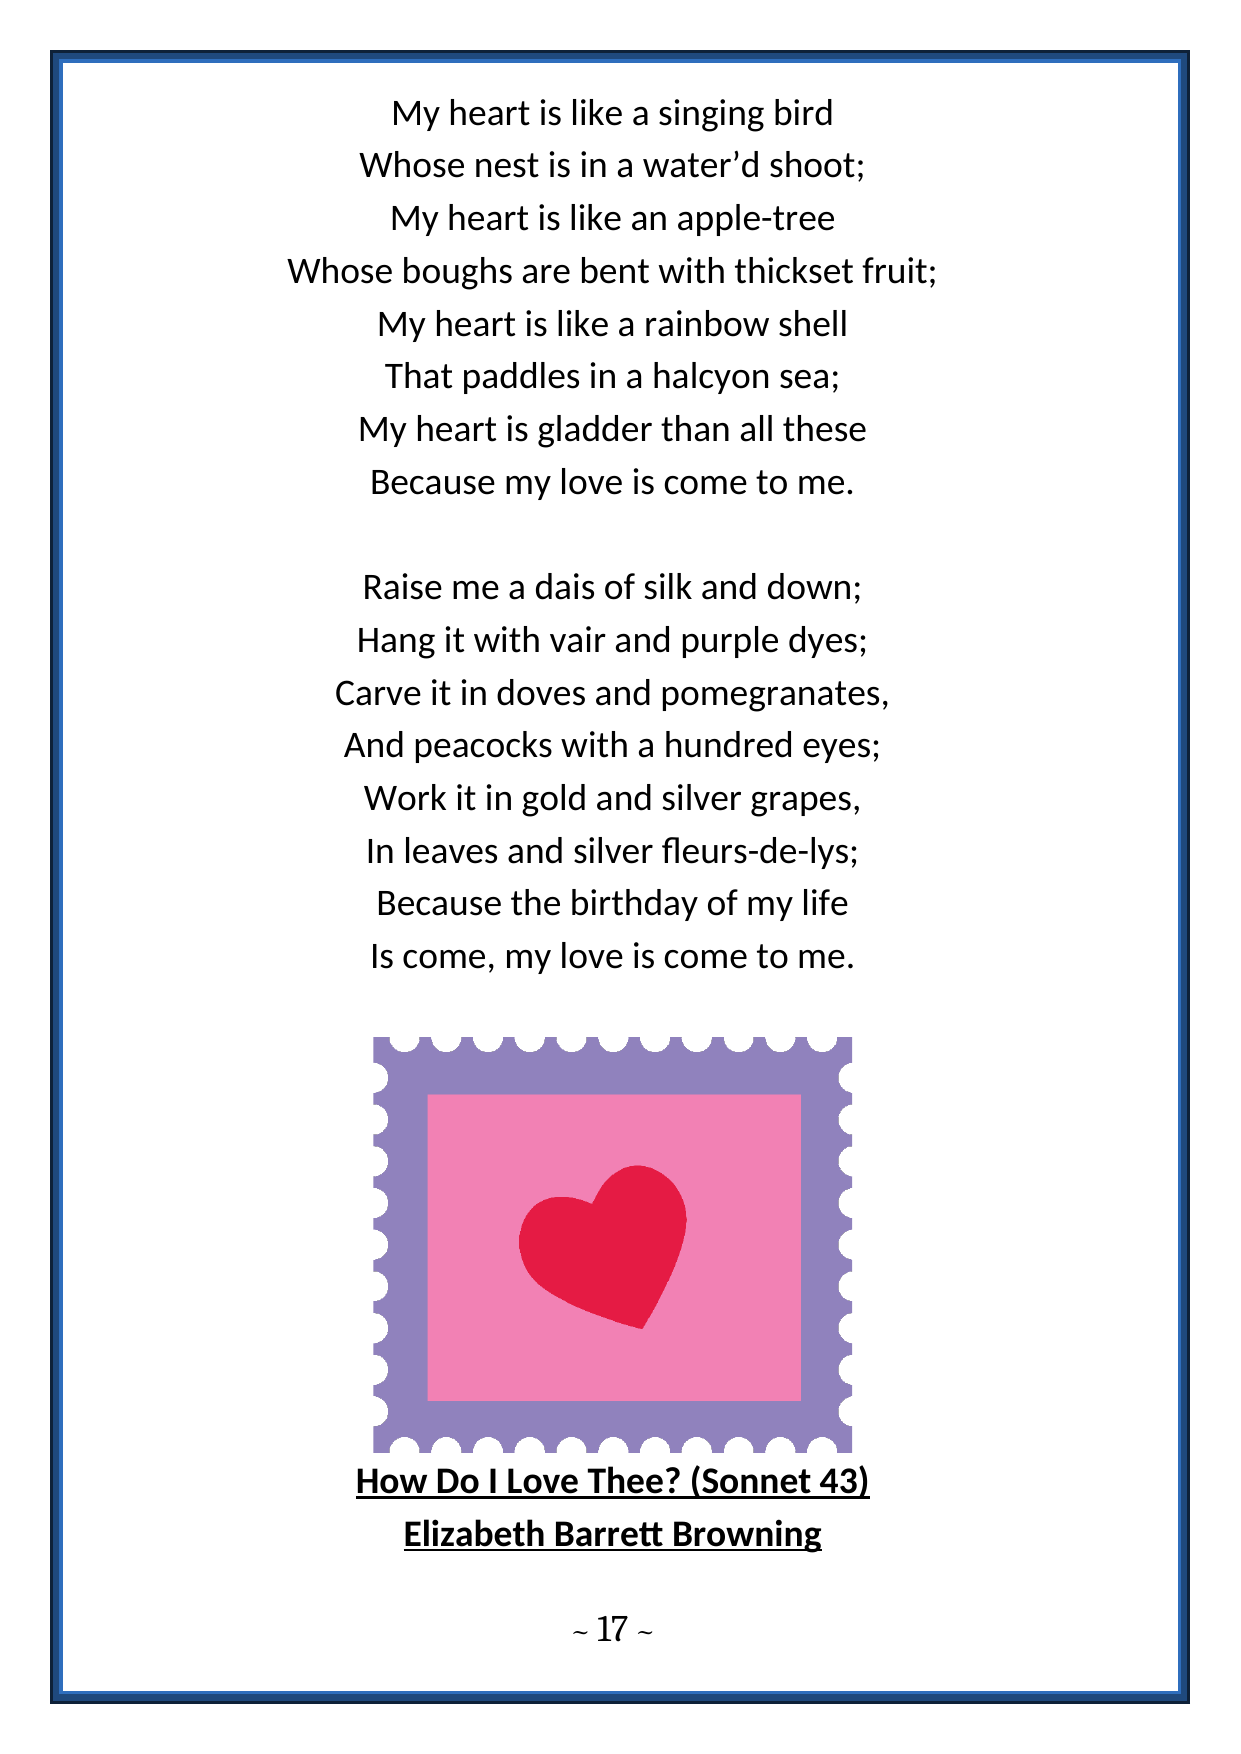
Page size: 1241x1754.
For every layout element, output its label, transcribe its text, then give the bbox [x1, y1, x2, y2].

text Raise me a dais of silk and down; [74, 563, 1151, 609]
text My heart is gladder than all these [74, 405, 1151, 451]
text Whose boughs are bent with thickset fruit; [74, 247, 1151, 293]
text My heart is like an apple-tree [74, 194, 1151, 240]
text And peacocks with a hundred eyes; [74, 721, 1151, 767]
text Because the birthday of my life [74, 879, 1151, 925]
text Because my love is come to me. [74, 458, 1151, 503]
text My heart is like a rainbow shell [74, 299, 1151, 345]
text Carve it in doves and pomegranates, [74, 668, 1151, 714]
picture [373, 1037, 853, 1453]
text Whose nest is in a water’d shoot; [74, 141, 1151, 187]
text How Do I Love Thee? (Sonnet 43) [74, 1457, 1151, 1503]
text That paddles in a halcyon sea; [74, 352, 1151, 398]
text Elizabeth Barrett Browning [74, 1510, 1151, 1556]
text My heart is like a singing bird [74, 89, 1151, 134]
text In leaves and silver fleurs-de-lys; [74, 827, 1151, 872]
text Work it in gold and silver grapes, [74, 774, 1151, 820]
text Is come, my love is come to me. [74, 932, 1151, 978]
text Hang it with vair and purple dyes; [74, 616, 1151, 662]
